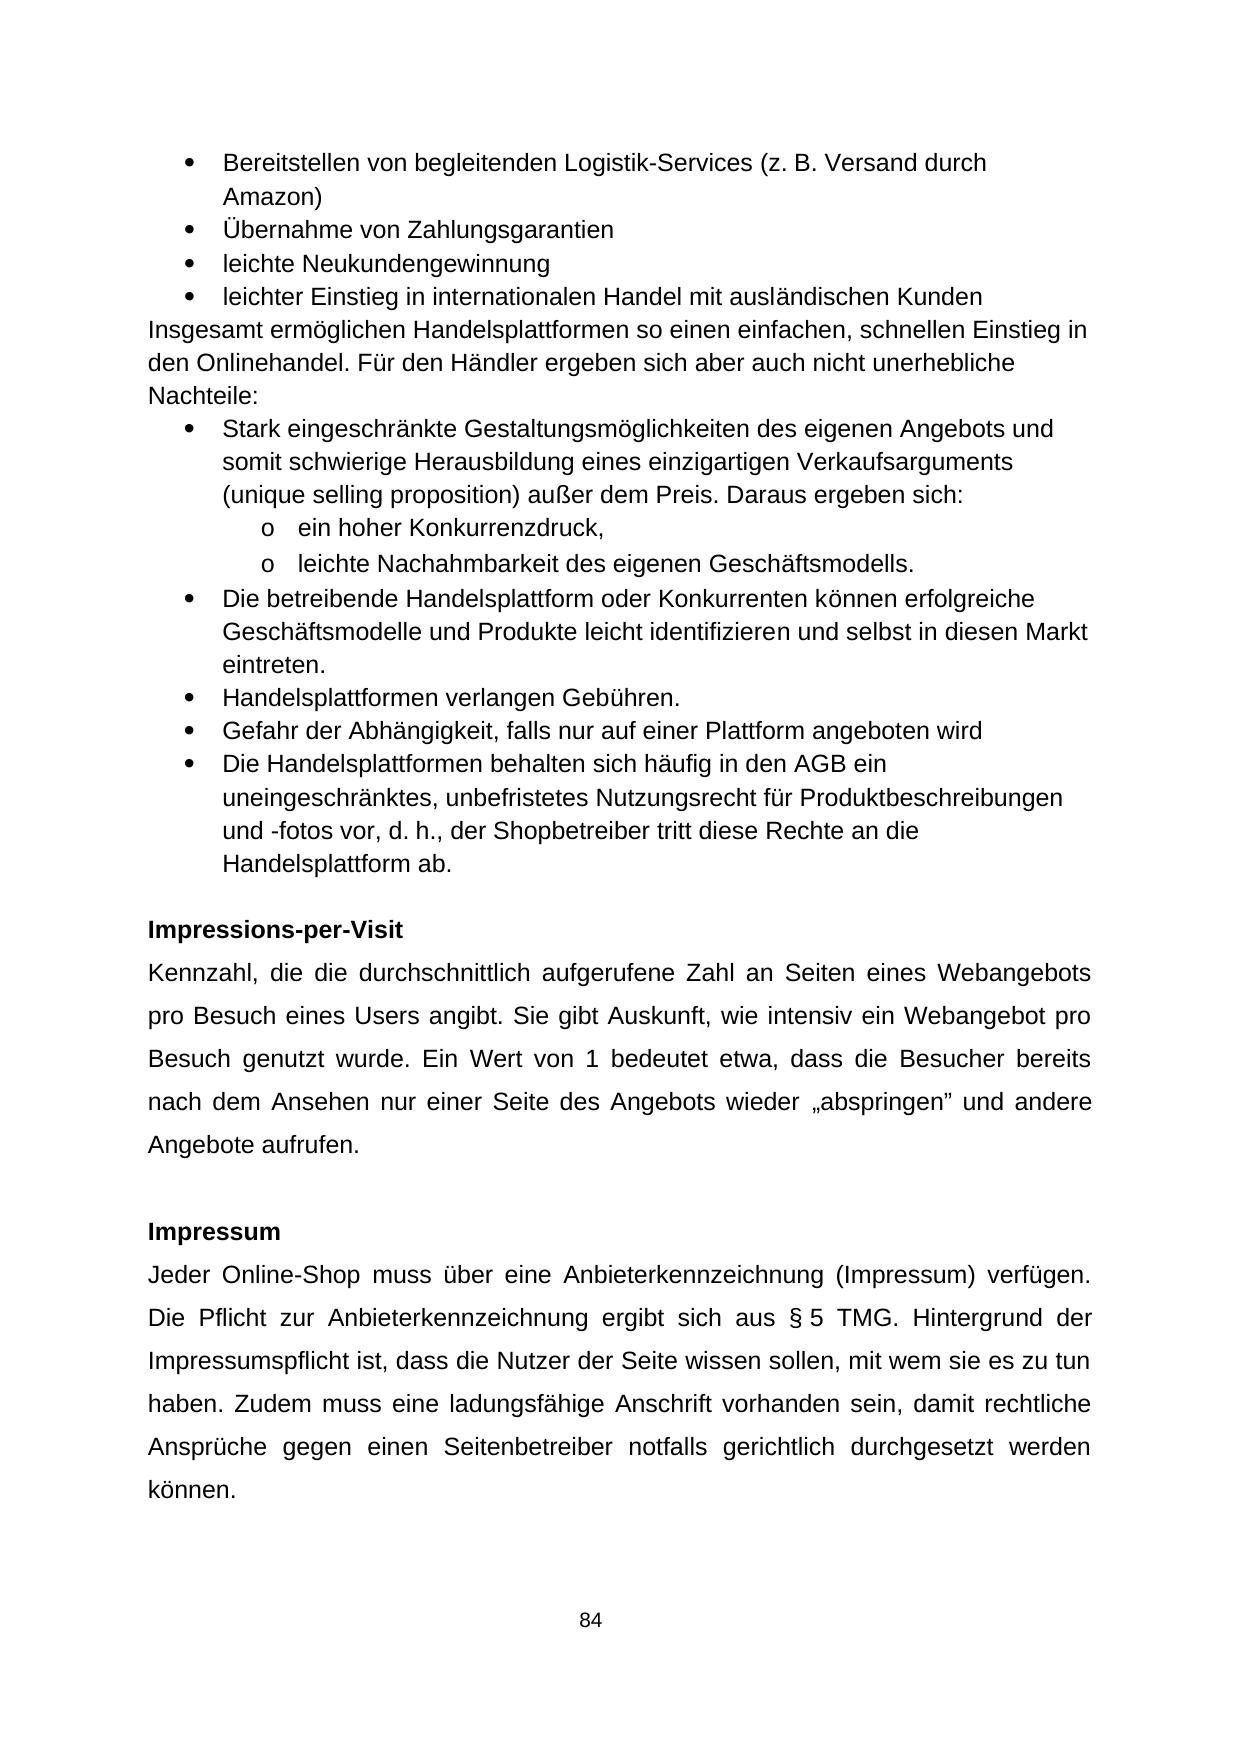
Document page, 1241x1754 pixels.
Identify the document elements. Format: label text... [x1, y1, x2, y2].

list Bereitstellen von begleitenden Logistik-Services (z. B. Versand durch Amazon) [185, 148, 1093, 211]
text Impressum [148, 1217, 1093, 1245]
list Die betreibende Handelsplattform oder Konkurrenten können erfolgreiche Geschäftsmodelle und Produkte leicht identifizieren und selbst in diesen Markt eintreten. [185, 584, 1093, 679]
list Gefahr der Abhängigkeit, falls nur auf einer Plattform angeboten wird [185, 716, 1093, 745]
list ein hoher Konkurrenzdruck, [260, 513, 1093, 544]
text Kennzahl, die die durchschnittlich aufgerufene Zahl an Seiten eines Webangebots pro Besuch eines Users angibt. Sie gibt Auskunft, wie intensiv ein Webangebot pro Besuch genutzt wurde. Ein Wert von 1 bedeutet etwa, dass die Besucher bereits nach dem Ansehen nur einer Seite des Angebots wieder „abspringen” und andere Angebote aufrufen. [148, 958, 1093, 1159]
list leichte Nachahmbarkeit des eigenen Geschäftsmodells. [260, 548, 1093, 579]
list Handelsplattformen verlangen Gebühren. [185, 683, 1093, 712]
list Die Handelsplattformen behalten sich häufig in den AGB ein uneingeschränktes, unbefristetes Nutzungsrecht für Produktbeschreibungen und -fotos vor, d. h., der Shopbetreiber tritt diese Rechte an die Handelsplattform ab. [185, 749, 1093, 877]
list Insgesamt ermöglichen Handelsplattformen so einen einfachen, schnellen Einstieg in den Onlinehandel. Für den Händler ergeben sich aber auch nicht unerhebliche Nachteile: [148, 315, 1093, 409]
list Stark eingeschränkte Gestaltungsmöglichkeiten des eigenen Angebots und somit schwierige Herausbildung eines einzigartigen Verkaufsarguments (unique selling proposition) außer dem Preis. Daraus ergeben sich: [185, 414, 1093, 509]
list Übernahme von Zahlungsgarantien [185, 215, 1093, 244]
text Impressions-per-Visit [148, 915, 1093, 943]
list leichter Einstieg in internationalen Handel mit ausländischen Kunden [185, 282, 1093, 311]
text Jeder Online-Shop muss über eine Anbieterkennzeichnung (Impressum) verfügen. Die Pflicht zur Anbieterkennzeichnung ergibt sich aus § 5 TMG. Hintergrund der Impressumspflicht ist, dass die Nutzer der Seite wissen sollen, mit wem sie es zu tun haben. Zudem muss eine ladungsfähige Anschrift vorhanden sein, damit rechtliche Ansprüche gegen einen Seitenbetreiber notfalls gerichtlich durchgesetzt werden können. [148, 1260, 1093, 1504]
list leichte Neukundengewinnung [185, 248, 1093, 277]
